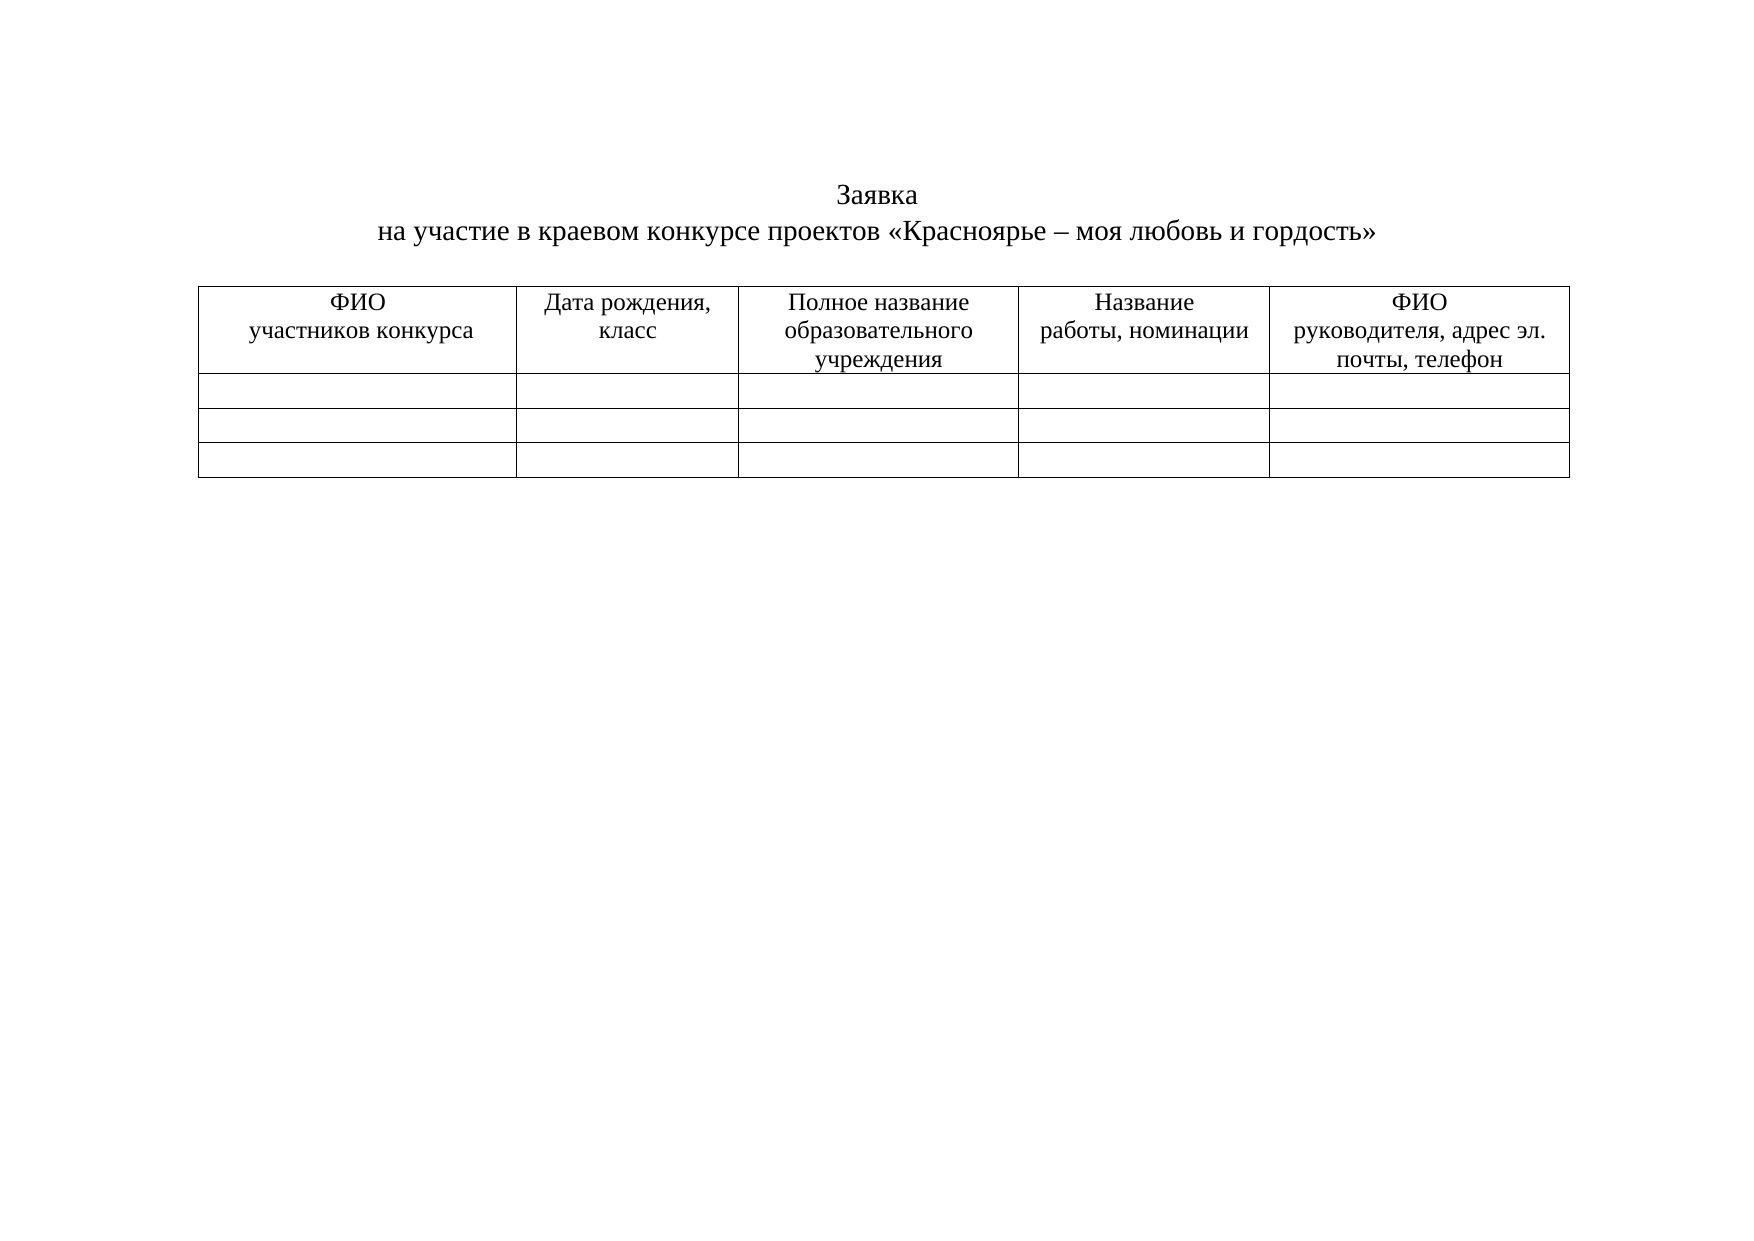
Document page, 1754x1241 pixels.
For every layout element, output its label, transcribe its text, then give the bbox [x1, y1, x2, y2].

table_cell [739, 409, 1018, 442]
table_cell [199, 374, 516, 407]
table_cell [1019, 409, 1269, 442]
table_cell [1019, 443, 1269, 477]
table_cell [1270, 443, 1569, 477]
table_header ФИО участников конкурса [199, 287, 516, 373]
table_cell [1019, 374, 1269, 407]
table_header Дата рождения, класс [517, 287, 738, 373]
table_cell [739, 443, 1018, 477]
text на участие в краевом конкурсе проектов «Красноярье – моя любовь и гордость» [118, 213, 1636, 247]
table_cell [1270, 409, 1569, 442]
table_header ФИО руководителя, адрес эл. почты, телефон [1270, 287, 1569, 373]
table_cell [517, 374, 738, 407]
table_header Название работы, номинации [1019, 287, 1269, 373]
table_cell [517, 443, 738, 477]
text Заявка [118, 177, 1636, 211]
table_cell [739, 374, 1018, 407]
table_cell [199, 443, 516, 477]
table_header Полное название образовательного учреждения [739, 287, 1018, 373]
table_cell [517, 409, 738, 442]
table_cell [1270, 374, 1569, 407]
table_cell [199, 409, 516, 442]
